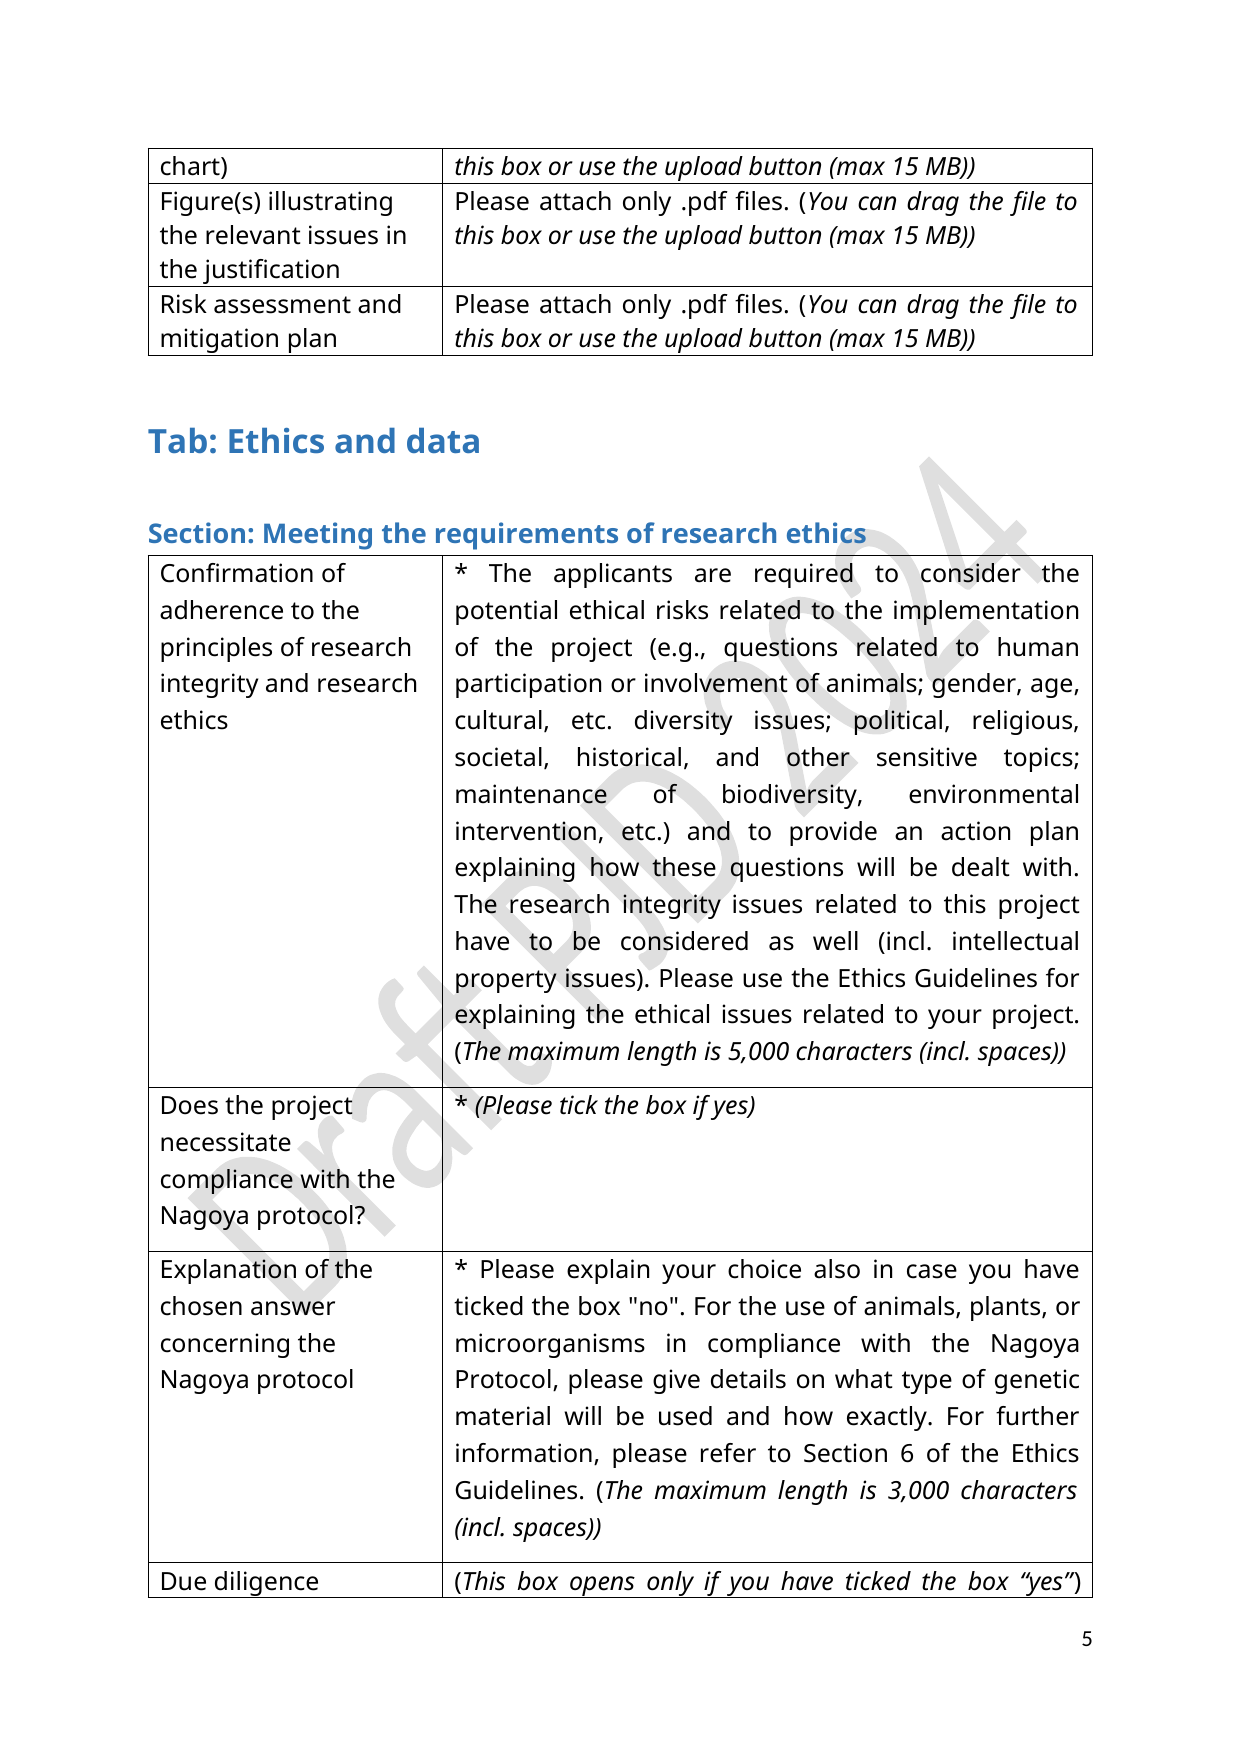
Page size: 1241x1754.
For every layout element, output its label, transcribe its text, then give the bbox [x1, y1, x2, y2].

table_cell Explanation of the chosen answer concerning the Nagoya protocol [149, 1252, 442, 1562]
table_cell Risk assessment and mitigation plan [149, 287, 442, 355]
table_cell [443, 1563, 1092, 1597]
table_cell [149, 1563, 442, 1597]
table_cell * (Please tick the box if yes) [443, 1088, 1092, 1251]
table_header Confirmation of adherence to the principles of research integrity and research ethics [149, 556, 442, 1087]
table_header * The applicants are required to consider the potential ethical risks related to the implementation of the project (e.g., questions related to human participation or involvement of animals; gender, age, cultural, etc. diversity issues; political, religious, societal, historical, and other sensitive topics; maintenance of biodiversity, environmental intervention, etc.) and to provide an action plan explaining how these questions will be dealt with. The research integrity issues related to this project have to be considered as well (incl. intellectual property issues). Please use the Ethics Guidelines for explaining the ethical issues related to your project. (The maximum length is 5,000 characters (incl. spaces)) [443, 556, 1092, 1087]
text Section: Meeting the requirements of research ethics [148, 515, 1093, 552]
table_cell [149, 149, 442, 183]
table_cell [443, 149, 1092, 183]
table_cell * Please explain your choice also in case you have ticked the box "no". For the use of animals, plants, or microorganisms in compliance with the Nagoya Protocol, please give details on what type of genetic material will be used and how exactly. For further information, please refer to Section 6 of the Ethics Guidelines. (The maximum length is 3,000 characters (incl. spaces)) [443, 1252, 1092, 1562]
table_cell Does the project necessitate compliance with the Nagoya protocol? [149, 1088, 442, 1251]
table_cell Please attach only .pdf files. (You can drag the file to this box or use the upload button (max 15 MB)) [443, 287, 1092, 355]
table_cell Figure(s) illustrating the relevant issues in the justification [149, 184, 442, 286]
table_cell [443, 184, 1092, 286]
text Tab: Ethics and data [148, 418, 1093, 463]
